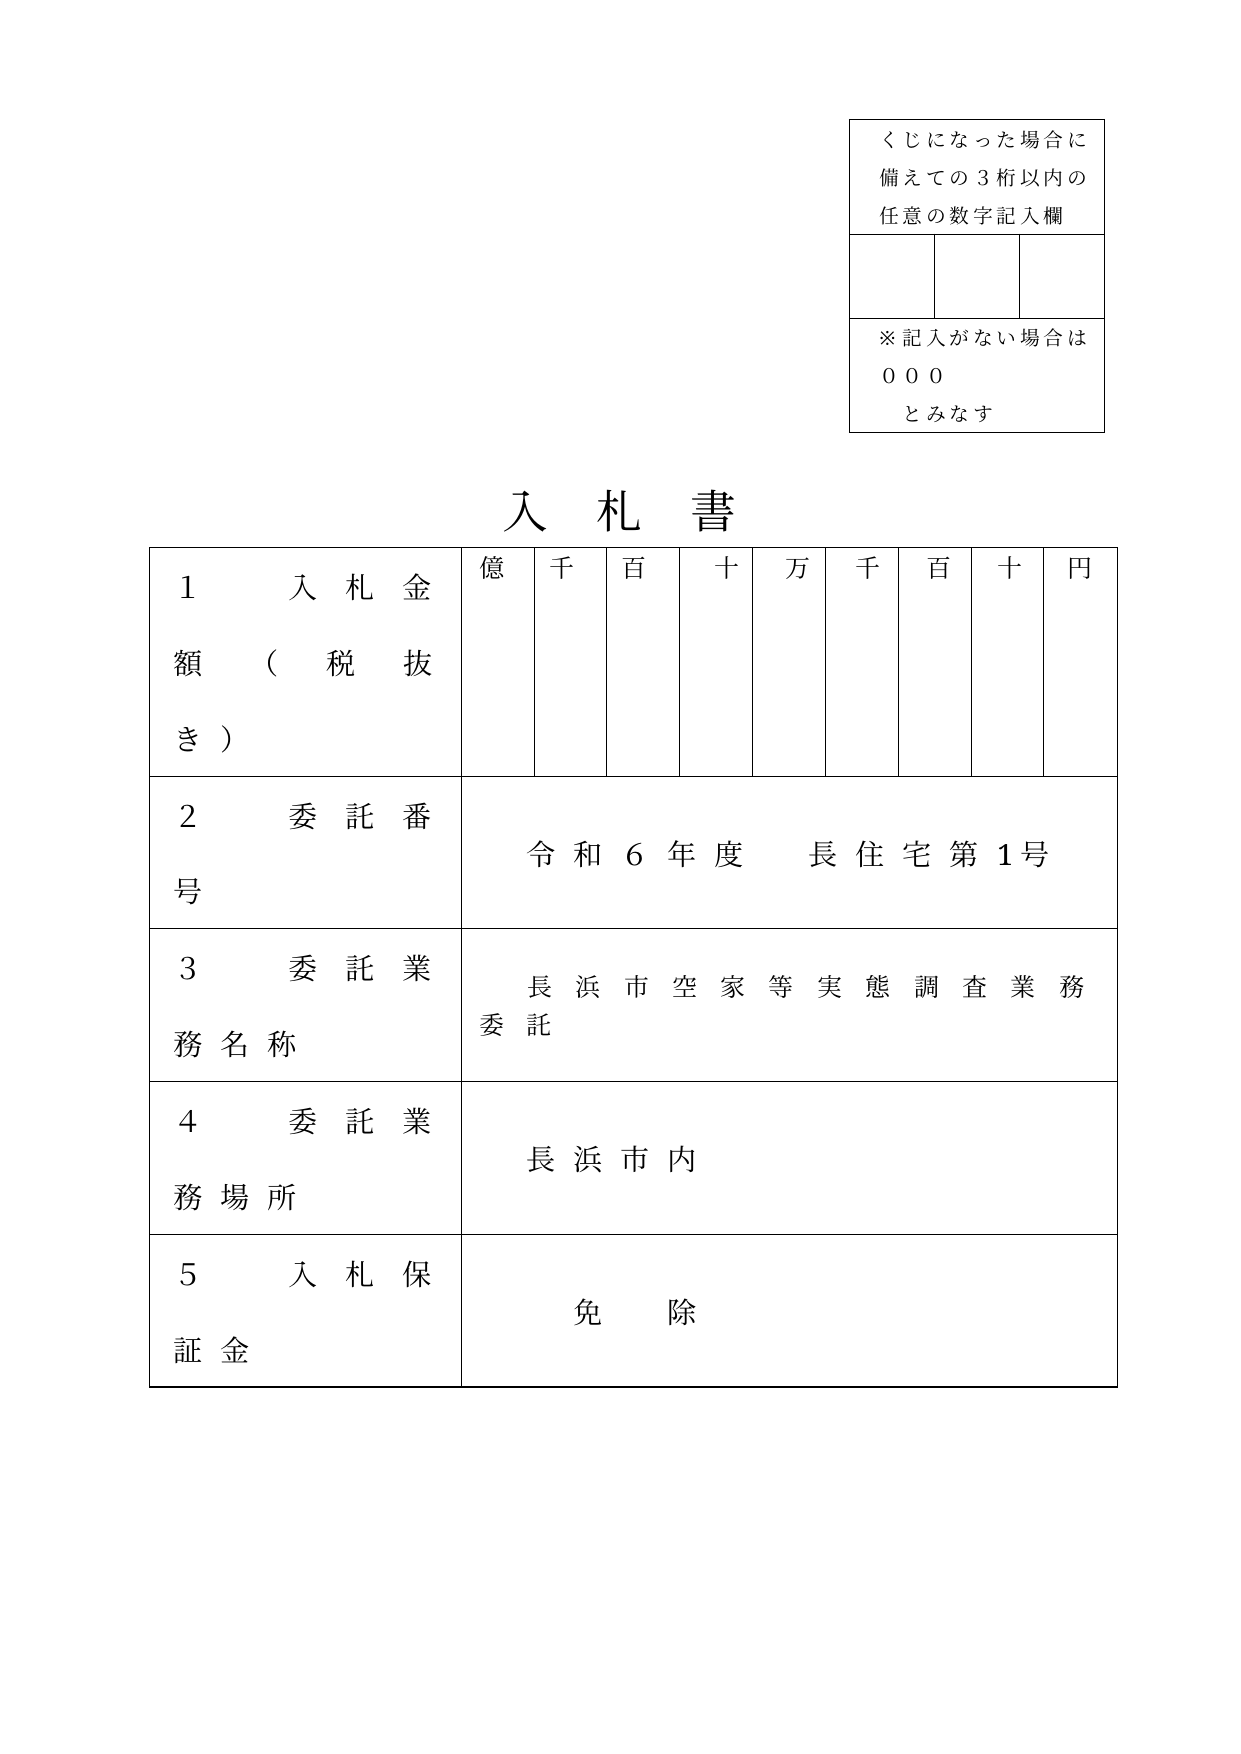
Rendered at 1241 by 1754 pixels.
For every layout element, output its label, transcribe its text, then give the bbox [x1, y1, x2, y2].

table_header 千 [826, 548, 898, 776]
table_cell ※記入がない場合は０００ とみなす [850, 319, 1104, 432]
table_header 百 [607, 548, 679, 776]
table_cell 令和６年度 長住宅第1号 [462, 777, 1117, 928]
table_cell 長浜市内 [462, 1082, 1117, 1234]
table_cell ２ 委託番号 [150, 777, 461, 928]
table_header 億 [462, 548, 534, 776]
table_cell ４ 委託業務場所 [150, 1082, 461, 1234]
table_cell 免 除 [462, 1235, 1117, 1386]
table_header １ 入札金額（税抜き） [150, 548, 461, 776]
table_cell ３ 委託業務名称 [150, 929, 461, 1081]
table_cell ５ 入札保証金 [150, 1235, 461, 1386]
table_header 千 [535, 548, 606, 776]
table_cell [935, 235, 1019, 317]
table_header 円 [1044, 548, 1117, 776]
table_header 百 [899, 548, 971, 776]
table_header くじになった場合に備えての３桁以内の任意の数字記入欄 [850, 120, 1104, 233]
table_cell [1020, 235, 1104, 317]
text 入 札 書 [149, 471, 1091, 547]
table_cell [850, 235, 934, 317]
table_header 十 [972, 548, 1043, 776]
table_header 十 [680, 548, 752, 776]
table_cell 長浜市空家等実態調査業務委託 [462, 929, 1117, 1081]
table_header 万 [753, 548, 825, 776]
